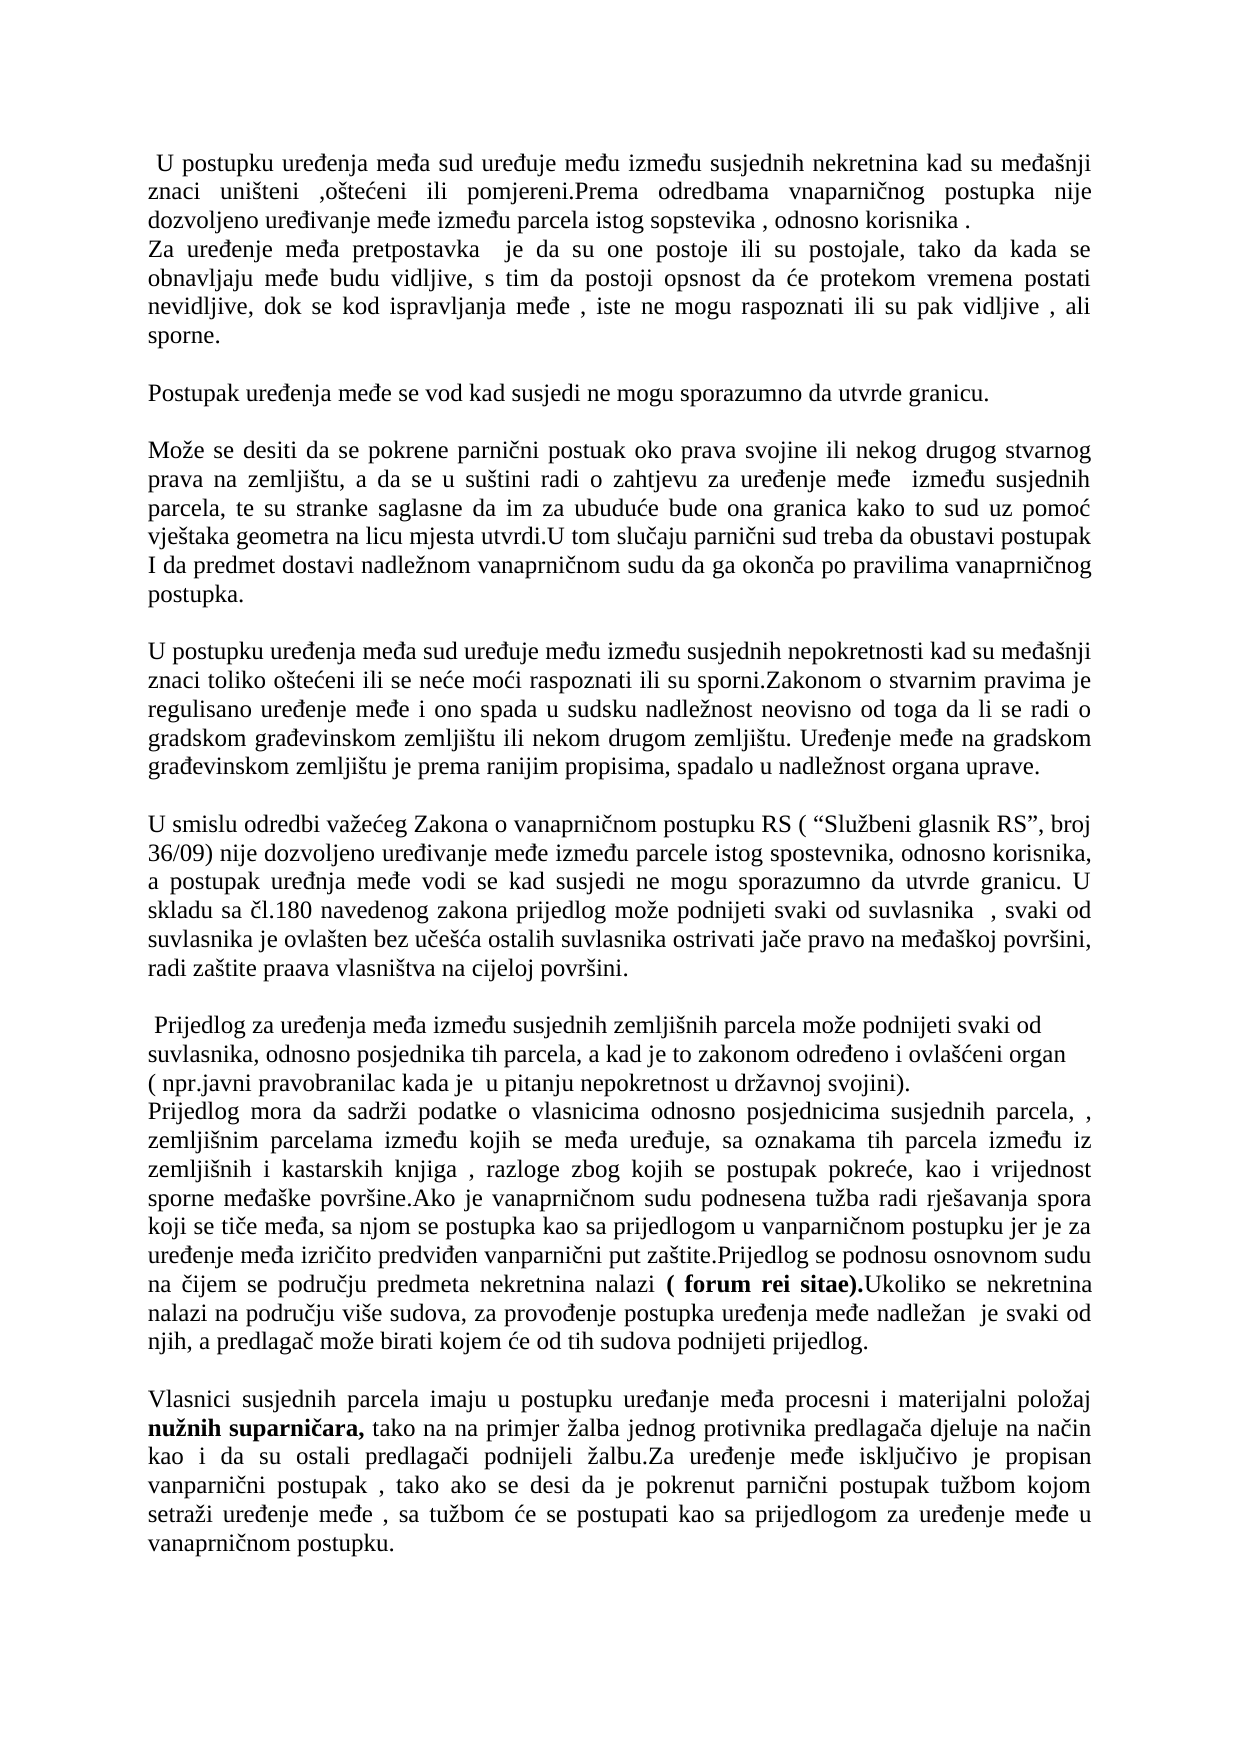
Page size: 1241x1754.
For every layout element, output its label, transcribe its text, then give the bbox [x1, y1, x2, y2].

text Prijedlog mora da sadrži podatke o vlasnicima odnosno posjednicima susjednih parcela, , zemljišnim parcelama između kojih se međa uređuje, sa oznakama tih parcela između iz zemljišnih i kastarskih knjiga , razloge zbog kojih se postupak pokreće, kao i vrijednost sporne međaške površine.Ako je vanaprničnom sudu podnesena tužba radi rješavanja spora koji se tiče međa, sa njom se postupka kao sa prijedlogom u vanparničnom postupku jer je za uređenje međa izričito predviđen vanparnični put zaštite.Prijedlog se podnosu osnovnom sudu na čijem se području predmeta nekretnina nalazi ( forum rei sitae).Ukoliko se nekretnina nalazi na području više sudova, za provođenje postupka uređenja međe nadležan je svaki od njih, a predlagač može birati kojem će od tih sudova podnijeti prijedlog. [148, 1096, 1092, 1355]
text Vlasnici susjednih parcela imaju u postupku uređanje međa procesni i materijalni položaj nužnih suparničara, tako na na primjer žalba jednog protivnika predlagača djeluje na način kao i da su ostali predlagači podnijeli žalbu.Za uređenje međe isključivo je propisan vanparnični postupak , tako ako se desi da je pokrenut parnični postupak tužbom kojom setraži uređenje međe , sa tužbom će se postupati kao sa prijedlogom za uređenje međe u vanaprničnom postupku. [148, 1384, 1092, 1556]
text Za uređenje međa pretpostavka je da su one postoje ili su postojale, tako da kada se obnavljaju međe budu vidljive, s tim da postoji opsnost da će protekom vremena postati nevidljive, dok se kod ispravljanja međe , iste ne mogu raspoznati ili su pak vidljive , ali sporne. [148, 234, 1092, 349]
text Prijedlog za uređenja međa između susjednih zemljišnih parcela može podnijeti svaki od suvlasnika, odnosno posjednika tih parcela, a kad je to zakonom određeno i ovlašćeni organ ( npr.javni pravobranilac kada je u pitanju nepokretnost u državnoj svojini). [148, 1010, 1092, 1096]
text Postupak uređenja međe se vod kad susjedi ne mogu sporazumno da utvrde granicu. [148, 378, 1092, 406]
text U postupku uređenja međa sud uređuje među između susjednih nepokretnosti kad su međašnji znaci toliko oštećeni ili se neće moći raspoznati ili su sporni.Zakonom o stvarnim pravima je regulisano uređenje međe i ono spada u sudsku nadležnost neovisno od toga da li se radi o gradskom građevinskom zemljištu ili nekom drugom zemljištu. Uređenje međe na gradskom građevinskom zemljištu je prema ranijim propisima, spadalo u nadležnost organa uprave. [148, 636, 1092, 780]
text U postupku uređenja međa sud uređuje među između susjednih nekretnina kad su međašnji znaci uništeni ,oštećeni ili pomjereni.Prema odredbama vnaparničnog postupka nije dozvoljeno uređivanje međe između parcela istog sopstevika , odnosno korisnika . [148, 148, 1092, 234]
text Može se desiti da se pokrene parnični postuak oko prava svojine ili nekog drugog stvarnog prava na zemljištu, a da se u suštini radi o zahtjevu za uređenje međe između susjednih parcela, te su stranke saglasne da im za ubuduće bude ona granica kako to sud uz pomoć vještaka geometra na licu mjesta utvrdi.U tom slučaju parnični sud treba da obustavi postupak I da predmet dostavi nadležnom vanaprničnom sudu da ga okonča po pravilima vanaprničnog postupka. [148, 435, 1092, 608]
text U smislu odredbi važećeg Zakona o vanaprničnom postupku RS ( “Službeni glasnik RS”, broj 36/09) nije dozvoljeno uređivanje međe između parcele istog spostevnika, odnosno korisnika, a postupak uređnja međe vodi se kad susjedi ne mogu sporazumno da utvrde granicu. U skladu sa čl.180 navedenog zakona prijedlog može podnijeti svaki od suvlasnika , svaki od suvlasnika je ovlašten bez učešća ostalih suvlasnika ostrivati jače pravo na međaškoj površini, radi zaštite praava vlasništva na cijeloj površini. [148, 809, 1092, 981]
